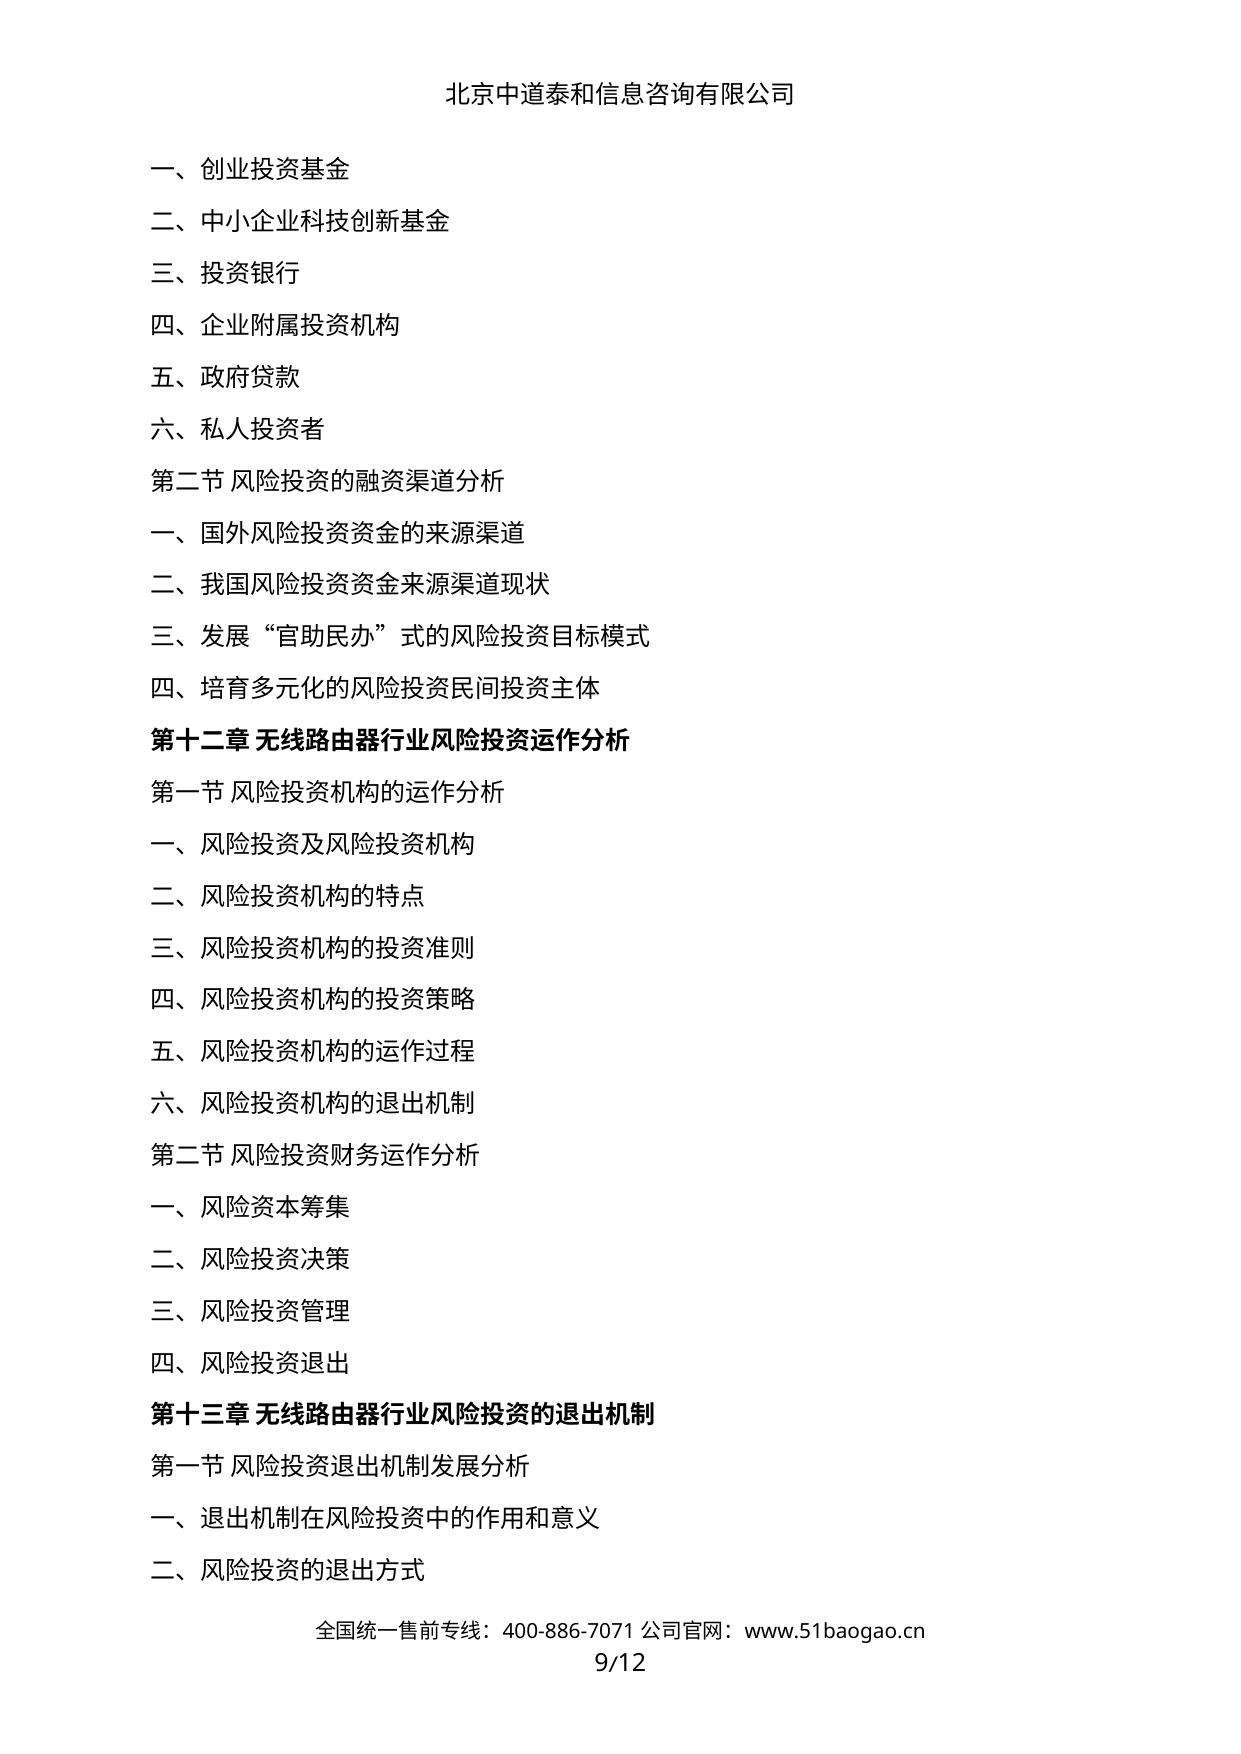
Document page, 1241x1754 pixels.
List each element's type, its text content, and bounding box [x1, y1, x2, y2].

text 四、企业附属投资机构 [150, 306, 1090, 342]
text 第一节 风险投资机构的运作分析 [150, 772, 1090, 809]
text 二、风险投资决策 [150, 1239, 1090, 1276]
text 四、培育多元化的风险投资民间投资主体 [150, 669, 1090, 705]
text 第一节 风险投资退出机制发展分析 [150, 1447, 1090, 1483]
text 二、中小企业科技创新基金 [150, 202, 1090, 238]
text 五、政府贷款 [150, 357, 1090, 394]
text 六、风险投资机构的退出机制 [150, 1084, 1090, 1120]
text 五、风险投资机构的运作过程 [150, 1032, 1090, 1068]
text 三、风险投资机构的投资准则 [150, 928, 1090, 964]
text 一、创业投资基金 [150, 150, 1090, 186]
text 一、风险资本筹集 [150, 1187, 1090, 1224]
text 六、私人投资者 [150, 409, 1090, 446]
text 三、发展“官助民办”式的风险投资目标模式 [150, 617, 1090, 653]
text 三、投资银行 [150, 254, 1090, 290]
text 二、风险投资机构的特点 [150, 876, 1090, 912]
text 三、风险投资管理 [150, 1291, 1090, 1327]
text 一、国外风险投资资金的来源渠道 [150, 513, 1090, 549]
text 第二节 风险投资的融资渠道分析 [150, 461, 1090, 497]
text 一、风险投资及风险投资机构 [150, 824, 1090, 861]
text 四、风险投资机构的投资策略 [150, 980, 1090, 1016]
text 第十二章 无线路由器行业风险投资运作分析 [150, 721, 1090, 757]
text 二、风险投资的退出方式 [150, 1551, 1090, 1587]
text 第十三章 无线路由器行业风险投资的退出机制 [150, 1395, 1090, 1431]
text 一、退出机制在风险投资中的作用和意义 [150, 1499, 1090, 1535]
text 第二节 风险投资财务运作分析 [150, 1136, 1090, 1172]
text 二、我国风险投资资金来源渠道现状 [150, 565, 1090, 601]
text 四、风险投资退出 [150, 1343, 1090, 1379]
